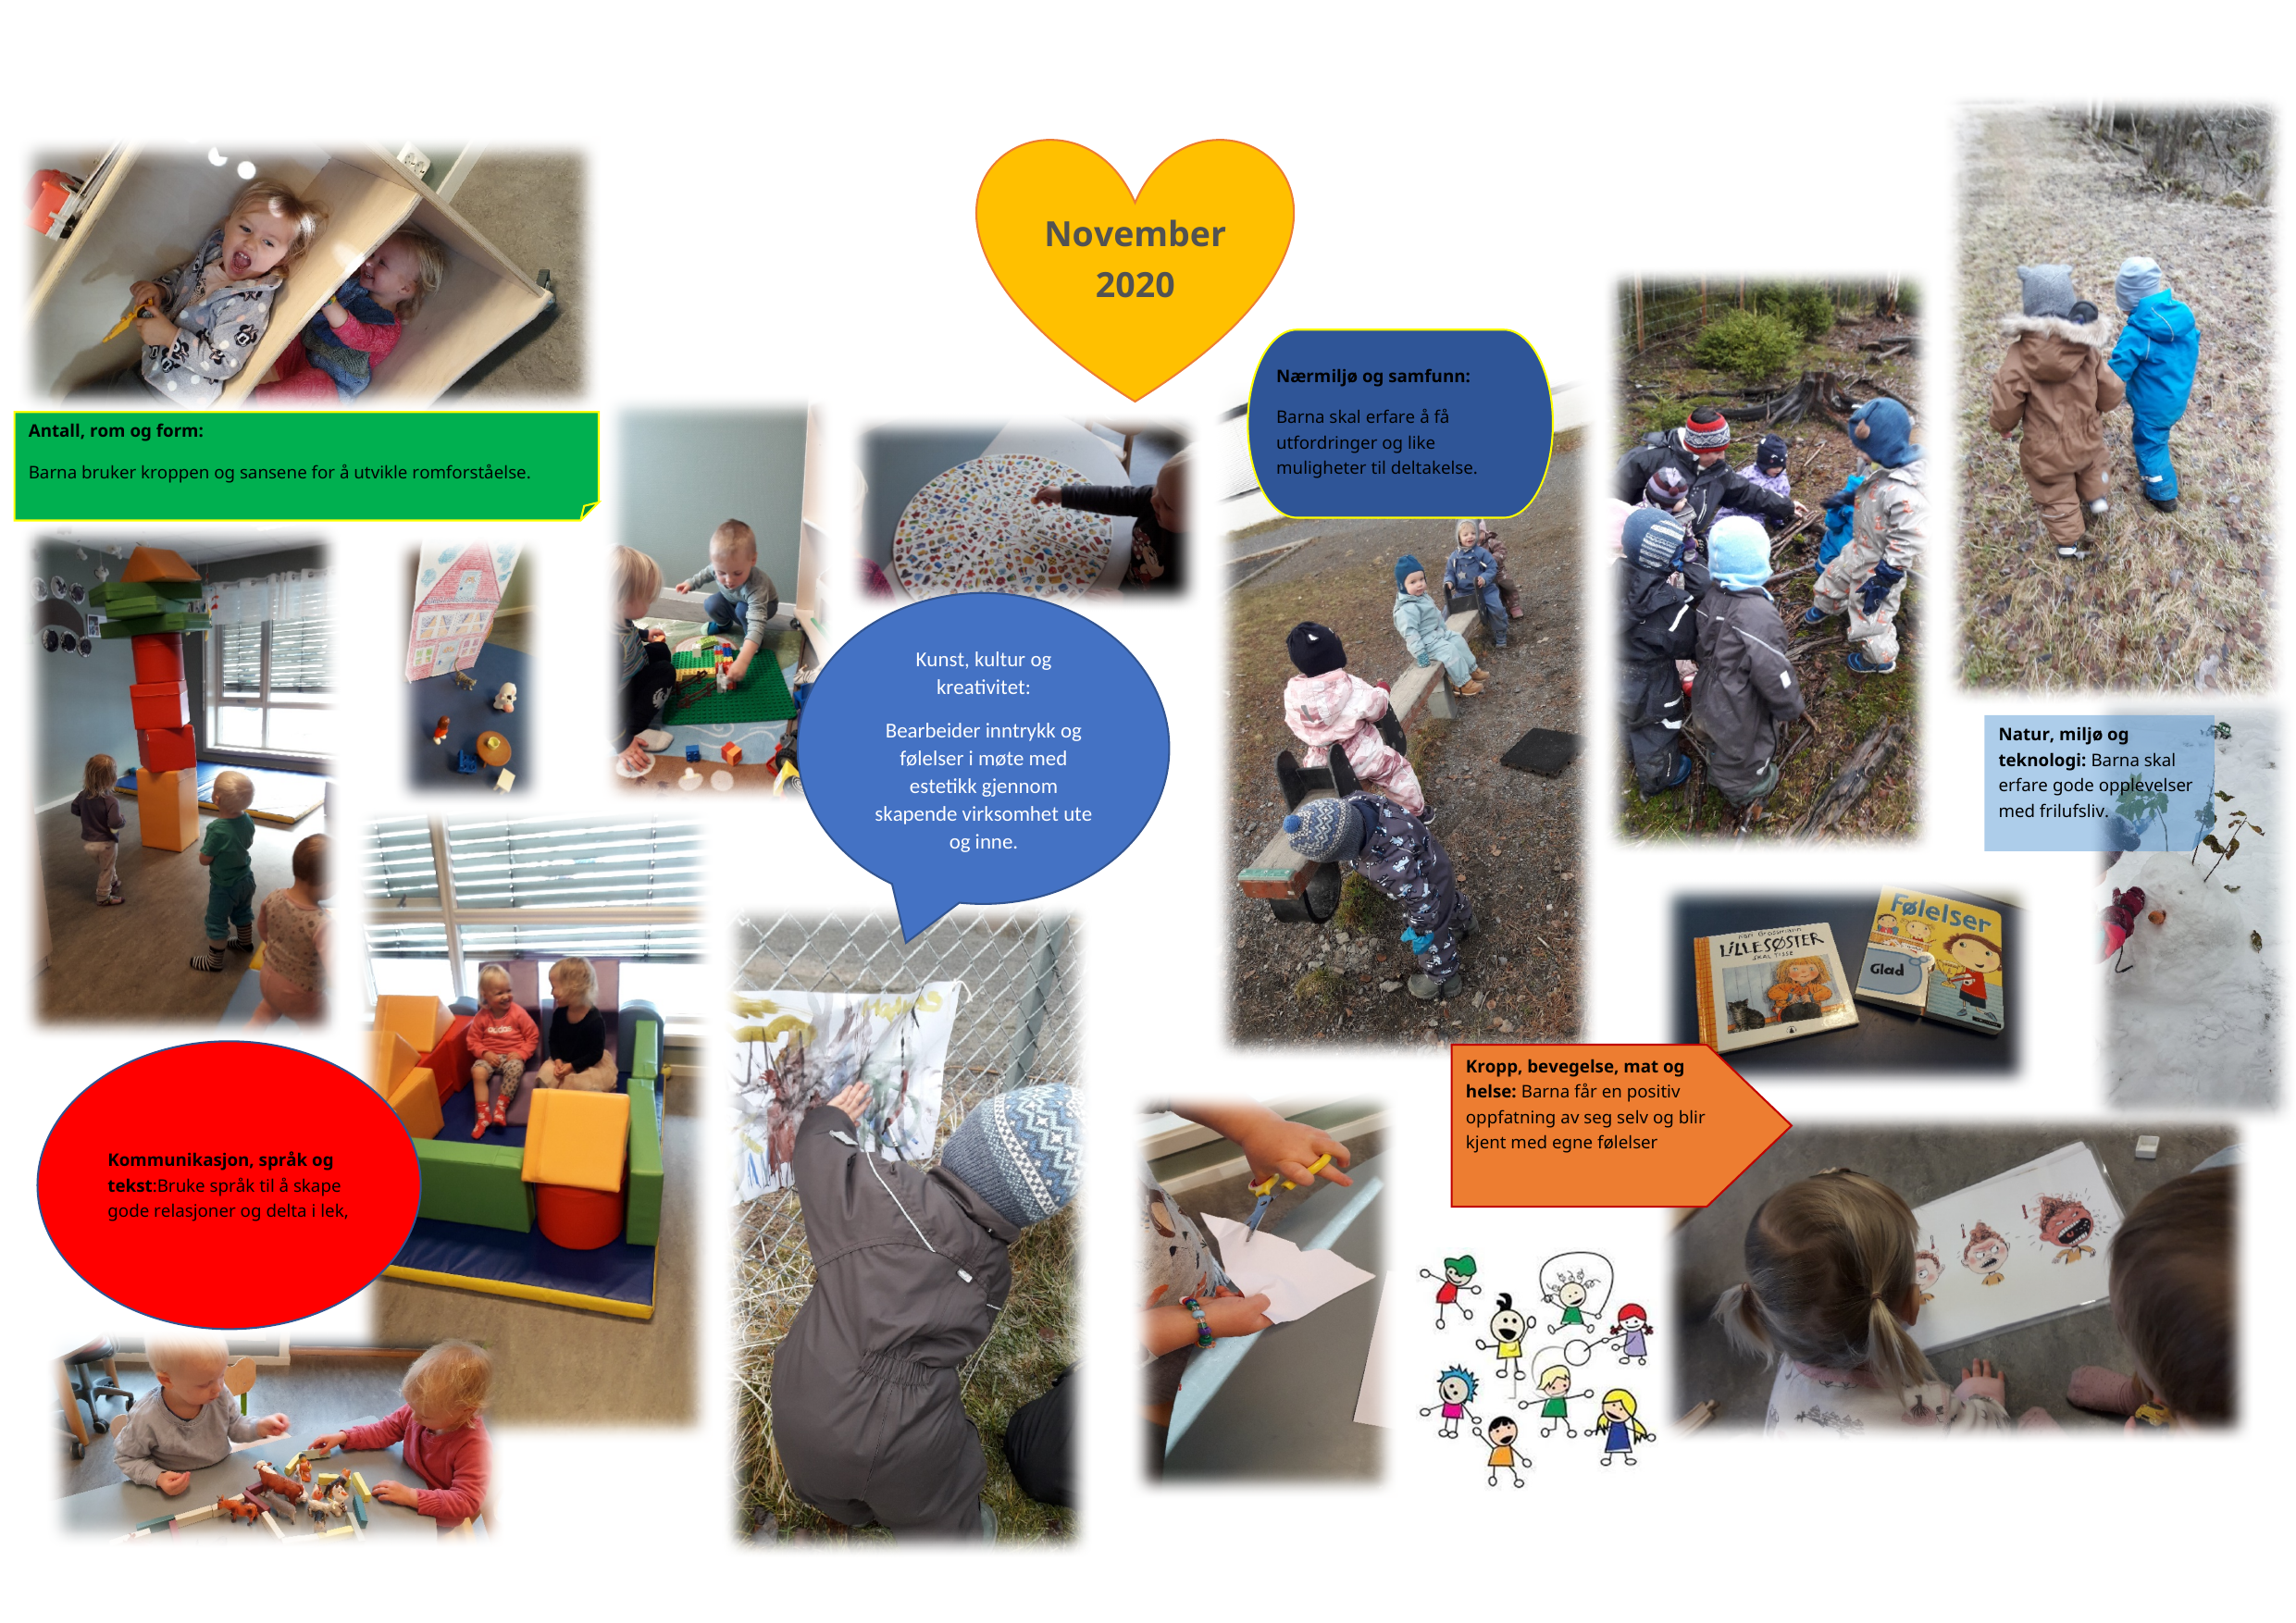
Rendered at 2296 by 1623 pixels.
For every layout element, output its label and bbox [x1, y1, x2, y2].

picture [875, 440, 1175, 585]
picture [2117, 720, 2269, 1100]
picture [47, 549, 316, 1015]
picture [74, 836, 687, 1520]
picture [1415, 1247, 1659, 1492]
picture [44, 164, 574, 386]
picture [420, 563, 518, 780]
picture [1683, 1134, 2228, 1418]
picture [1240, 405, 1572, 1035]
picture [1970, 121, 2261, 679]
picture [1157, 1117, 1372, 1472]
picture [629, 420, 807, 778]
picture [1630, 293, 1907, 829]
picture [1683, 906, 2009, 1065]
picture [750, 929, 1066, 1531]
